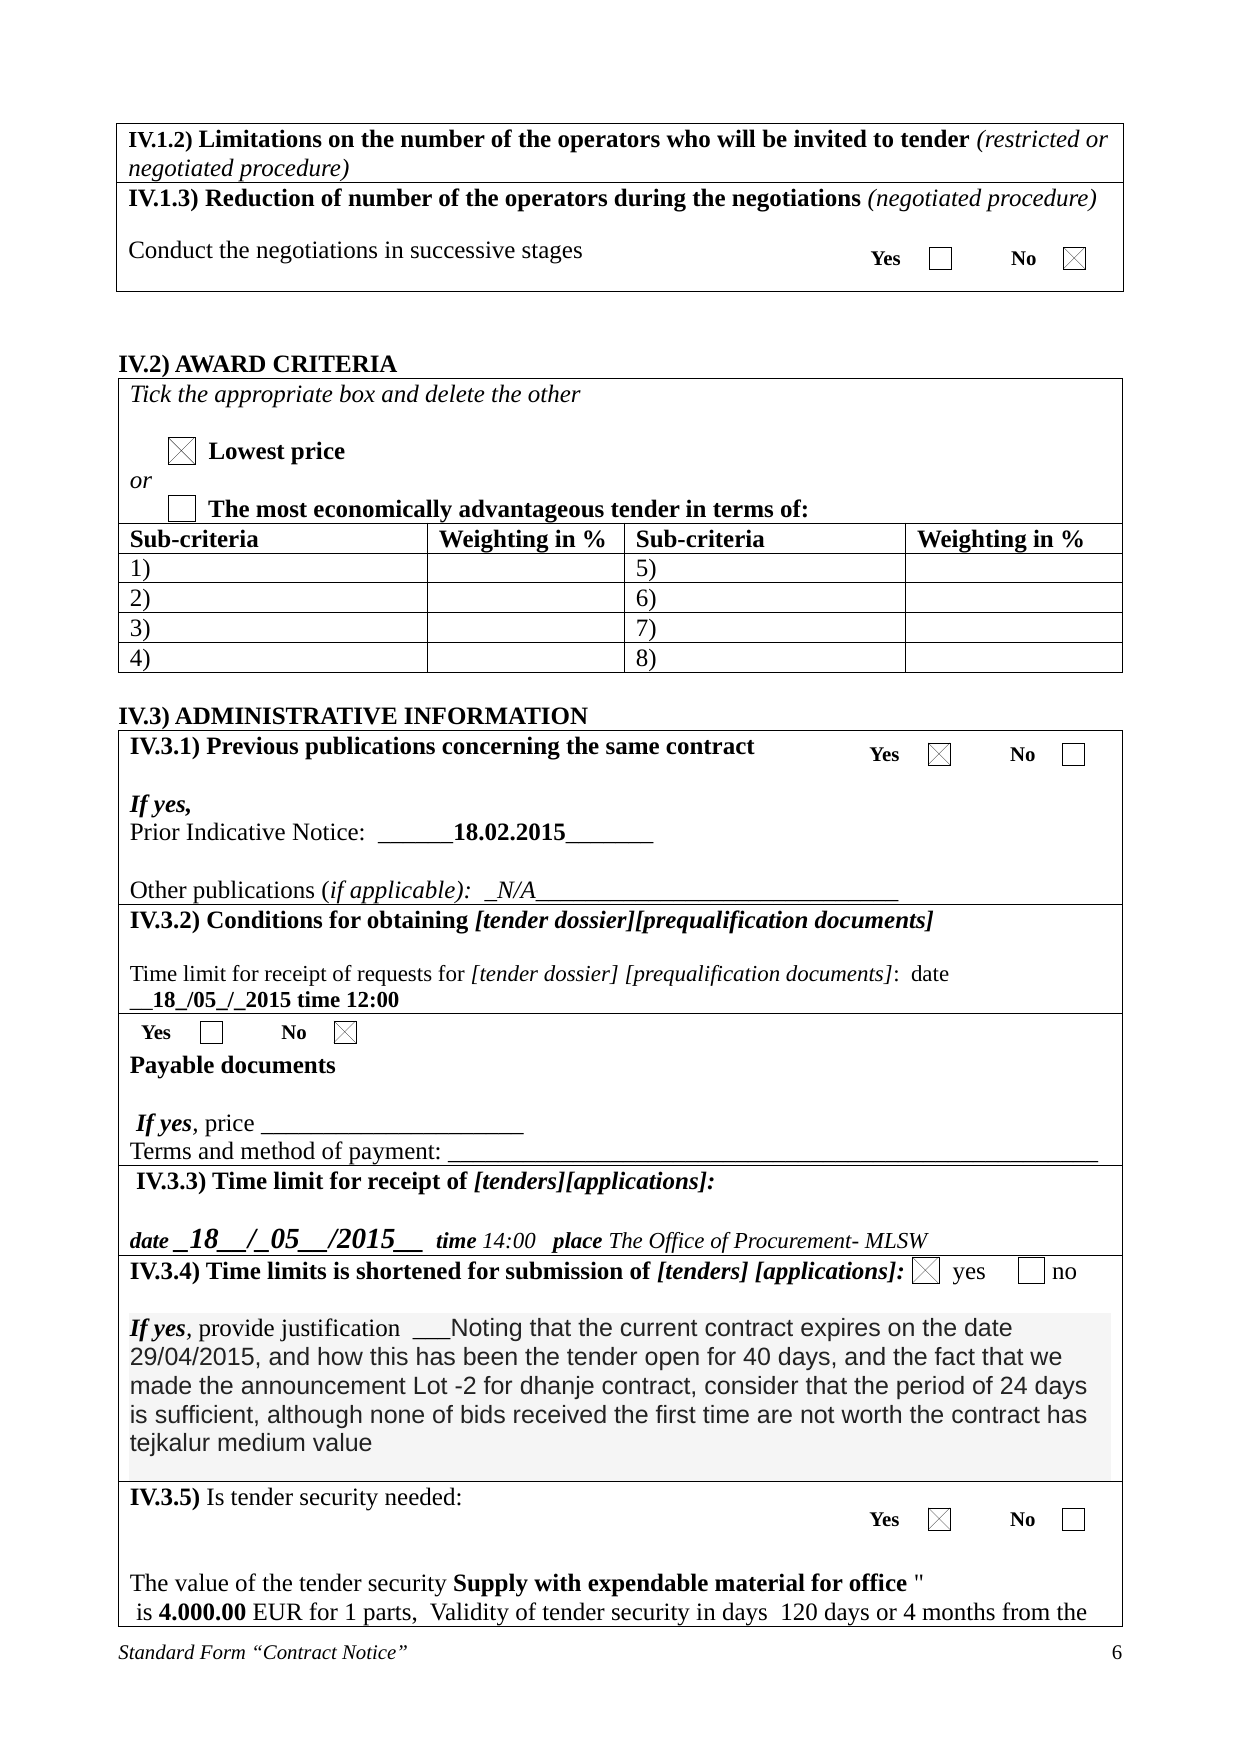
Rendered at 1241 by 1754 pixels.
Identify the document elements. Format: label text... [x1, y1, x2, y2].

table_cell IV.1.3) Reduction of number of the operators during the negotiations (negotiated procedure) Conduct the negotiations in successive stages [117, 183, 1123, 291]
table_cell Weighting in % [906, 524, 1122, 552]
table_cell [428, 583, 624, 612]
table_cell 4) [119, 643, 427, 672]
table_cell [428, 643, 624, 672]
table_cell [428, 554, 624, 582]
table_header IV.3.1) Previous publications concerning the same contract If yes, Prior Indicative Notice: ______18.02.2015_______ Other publications (if applicable): _N/A_____________________________ [119, 731, 1122, 904]
table_cell IV.3.2) Conditions for obtaining [tender dossier][prequalification documents] Time limit for receipt of requests for [tender dossier] [prequalification documents]: date __18_/05_/_2015 time 12:00 [119, 905, 1122, 1012]
table_cell Payable documents If yes, price _____________________ Terms and method of payment: ____________________________________________________ [119, 1014, 1122, 1165]
table_cell IV.3.3) Time limit for receipt of [tenders][applications]: date _18__/_05__/2015__ time 14:00 place The Office of Procurement- MLSW [119, 1166, 1122, 1255]
table_cell 1) [119, 554, 427, 582]
table_cell IV.1.2) Limitations on the number of the operators who will be invited to tender (restricted or negotiated procedure) [117, 124, 1123, 182]
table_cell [119, 1482, 1122, 1626]
table_cell 8) [625, 643, 905, 672]
table_cell IV.3.4) Time limits is shortened for submission of [tenders] [applications]: yes no If yes, provide justification ___Noting that the current contract expires on the date 29/04/2015, and how this has been the tender open for 40 days, and the fact that we made the announcement Lot -2 for dhanje contract, consider that the period of 24 days is sufficient, although none of bids received the first time are not worth the contract has tejkalur medium value [119, 1256, 1122, 1481]
table_cell [906, 554, 1122, 582]
table_cell [428, 613, 624, 642]
table_cell 7) [625, 613, 905, 642]
table_header Tick the appropriate box and delete the other Lowest price or The most economically advantageous tender in terms of: [119, 379, 1122, 523]
table_cell [906, 613, 1122, 642]
table_cell Weighting in % [428, 524, 624, 552]
table_cell 3) [119, 613, 427, 642]
table_cell Sub-criteria [119, 524, 427, 552]
table_cell [906, 643, 1122, 672]
table_cell 2) [119, 583, 427, 612]
text IV.2) AWARD CRITERIA [118, 349, 1122, 378]
table_cell [906, 583, 1122, 612]
text IV.3) ADMINISTRATIVE INFORMATION [118, 701, 1122, 730]
table_cell Sub-criteria [625, 524, 905, 552]
table_cell 6) [625, 583, 905, 612]
table_cell 5) [625, 554, 905, 582]
